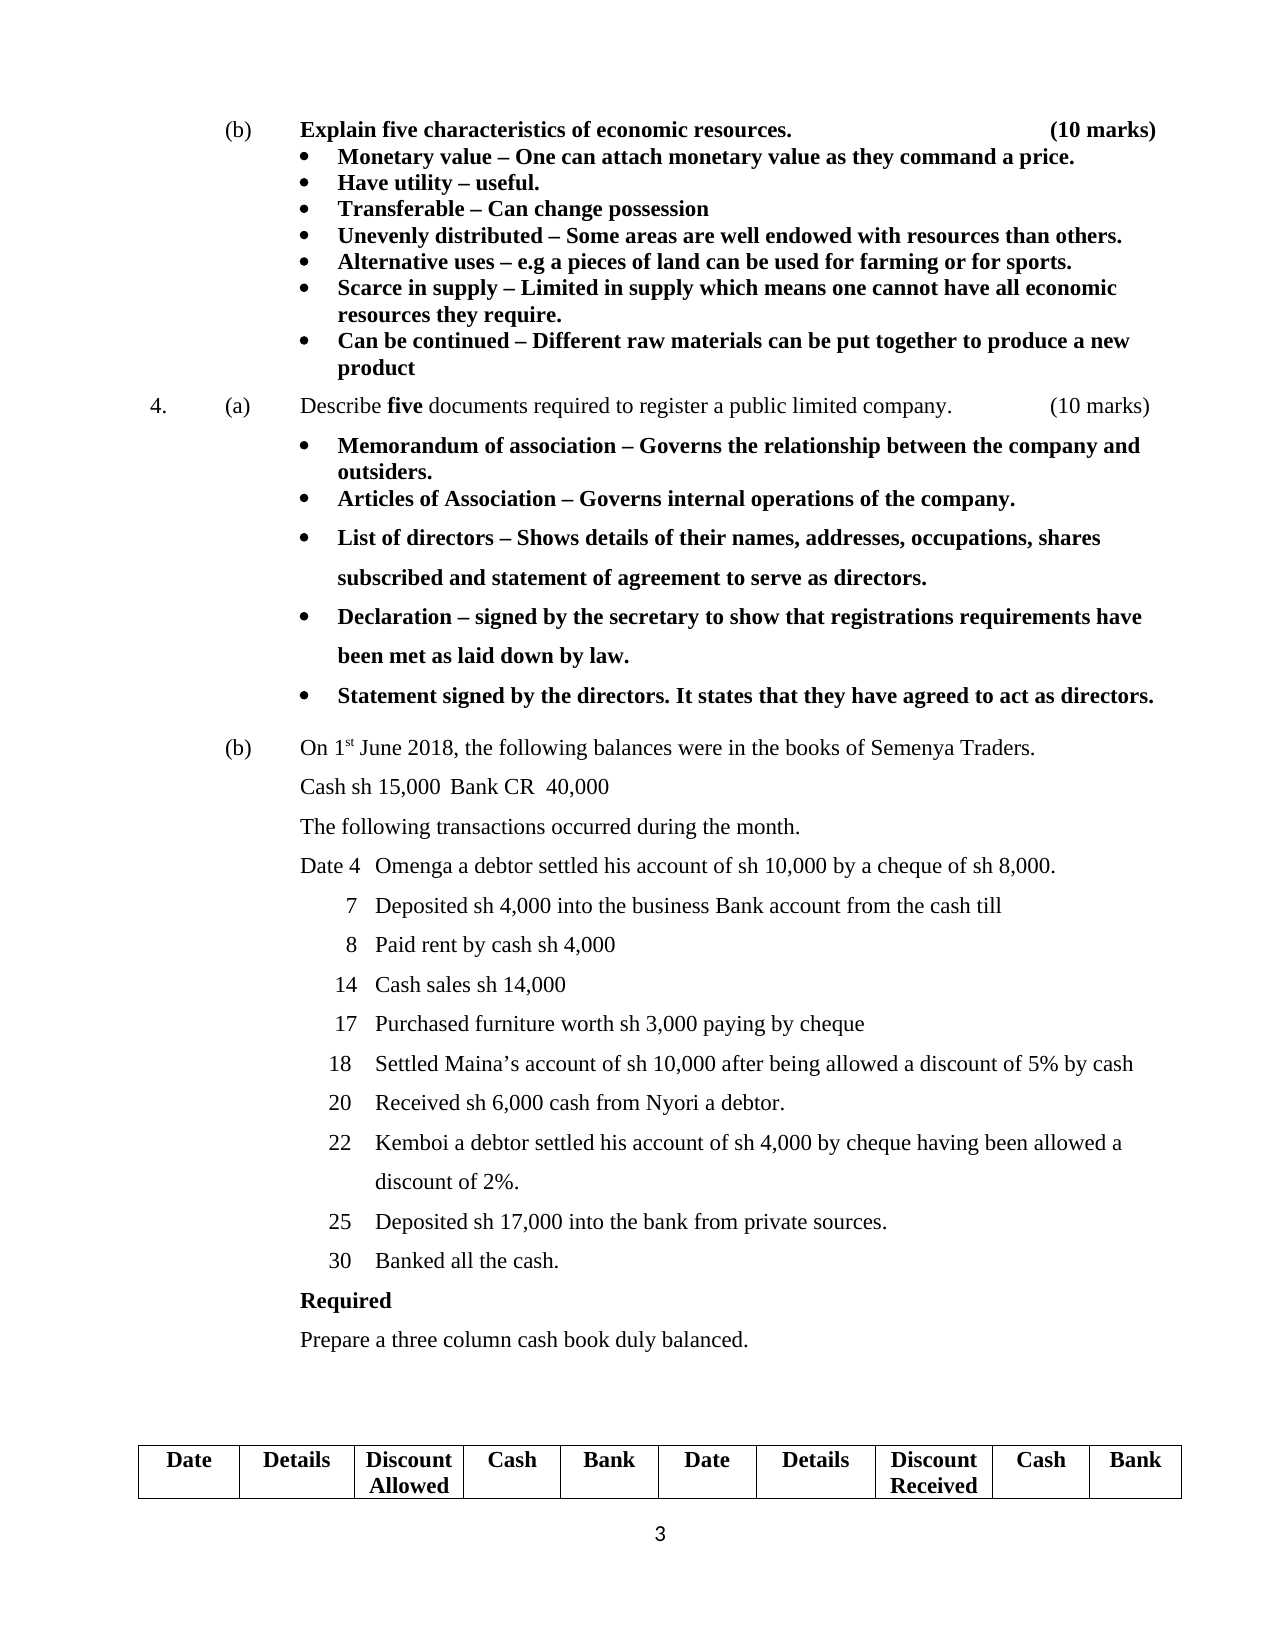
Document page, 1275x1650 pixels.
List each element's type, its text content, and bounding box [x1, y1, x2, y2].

text 7 Deposited sh 4,000 into the business Bank account from the cash till [150, 892, 1170, 918]
text 20 Received sh 6,000 cash from Nyori a debtor. [150, 1089, 1170, 1116]
text (b) On 1st June 2018, the following balances were in the books of Semenya Traders. [150, 734, 1170, 760]
list Monetary value – One can attach monetary value as they command a price. [300, 143, 1170, 169]
table_header Discount Allowed [355, 1446, 463, 1498]
list Unevenly distributed – Some areas are well endowed with resources than others. [300, 222, 1170, 248]
list Have utility – useful. [300, 169, 1170, 195]
list List of directors – Shows details of their names, addresses, occupations, shares subscribed and statement of agreement to serve as directors. [300, 524, 1170, 590]
text 4. (a) Describe five documents required to register a public limited company. (10 marks) [150, 392, 1170, 419]
text 17 Purchased furniture worth sh 3,000 paying by cheque [150, 1010, 1170, 1037]
list Alternative uses – e.g a pieces of land can be used for farming or for sports. [300, 248, 1170, 274]
list Statement signed by the directors. It states that they have agreed to act as directors. [300, 682, 1170, 708]
text The following transactions occurred during the month. [150, 813, 1170, 839]
list Declaration – signed by the secretary to show that registrations requirements have been met as laid down by law. [300, 603, 1170, 669]
table_header Bank [1090, 1446, 1181, 1498]
table_header Bank [561, 1446, 658, 1498]
text 18 Settled Maina’s account of sh 10,000 after being allowed a discount of 5% by cash [150, 1050, 1170, 1076]
text Date 4 Omenga a debtor settled his account of sh 10,000 by a cheque of sh 8,000. [150, 852, 1170, 879]
text 14 Cash sales sh 14,000 [150, 971, 1170, 997]
list Memorandum of association – Governs the relationship between the company and outsiders. [300, 432, 1170, 484]
text Required [150, 1287, 1170, 1313]
table_header Cash [993, 1446, 1089, 1498]
text 8 Paid rent by cash sh 4,000 [150, 931, 1170, 958]
text Prepare a three column cash book duly balanced. [150, 1326, 1170, 1352]
text 22 Kemboi a debtor settled his account of sh 4,000 by cheque having been allowed a discount of 2%. [150, 1129, 1170, 1194]
text Cash sh 15,000 Bank CR 40,000 [150, 773, 1170, 800]
list Transferable – Can change possession [300, 195, 1170, 222]
table_header Date [659, 1446, 756, 1498]
table_header Cash [464, 1446, 560, 1498]
text 25 Deposited sh 17,000 into the bank from private sources. [150, 1208, 1170, 1234]
text 30 Banked all the cash. [150, 1247, 1170, 1273]
table_header Date [139, 1446, 239, 1498]
text (b) Explain five characteristics of economic resources. (10 marks) [150, 116, 1170, 143]
list Can be continued – Different raw materials can be put together to produce a new product [300, 327, 1170, 380]
table_header Discount Received [876, 1446, 992, 1498]
table_header Details [757, 1446, 875, 1498]
list Articles of Association – Governs internal operations of the company. [300, 484, 1170, 511]
list Scarce in supply – Limited in supply which means one cannot have all economic resources they require. [300, 274, 1170, 327]
table_header Details [240, 1446, 354, 1498]
